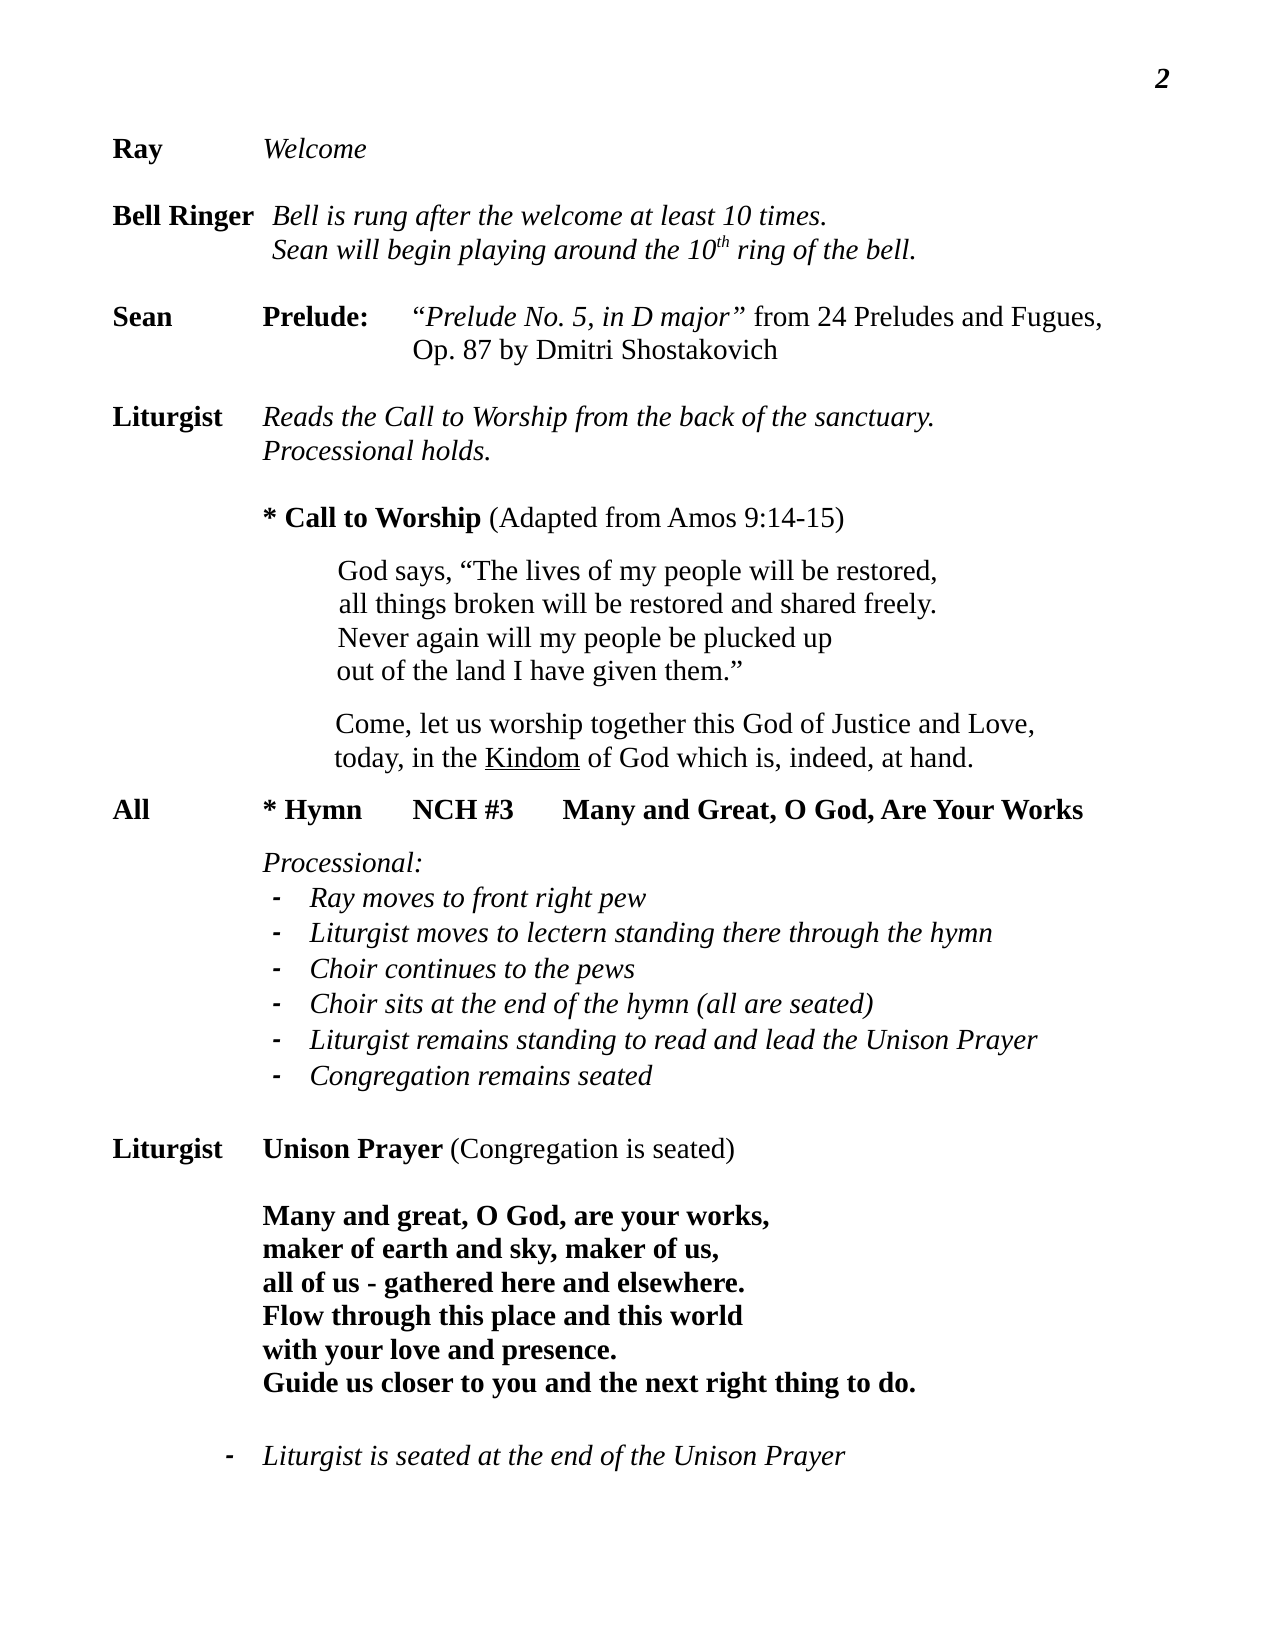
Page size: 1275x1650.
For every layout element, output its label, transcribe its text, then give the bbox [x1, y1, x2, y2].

list Choir sits at the end of the hymn (all are seated) [272, 986, 1162, 1021]
text Processional: [187, 845, 1162, 879]
list Choir continues to the pews [272, 950, 1162, 986]
text Ray Welcome [112, 131, 1162, 165]
list Liturgist is seated at the end of the Unison Prayer [225, 1437, 1162, 1473]
text maker of earth and sky, maker of us, [187, 1231, 1162, 1265]
text all of us - gathered here and elsewhere. [187, 1265, 1162, 1298]
text * Call to Worship (Adapted from Amos 9:14-15) [187, 500, 1162, 534]
text with your love and presence. [187, 1332, 1162, 1366]
text Liturgist Unison Prayer (Congregation is seated) [112, 1131, 1162, 1164]
list Liturgist moves to lectern standing there through the hymn [272, 914, 1162, 950]
text Sean Prelude: “Prelude No. 5, in D major” from 24 Preludes and Fugues, [112, 299, 1162, 332]
text out of the land I have given them.” [335, 653, 1162, 687]
text Never again will my people be plucked up [336, 620, 1162, 653]
text Flow through this place and this world [187, 1298, 1162, 1332]
text Liturgist Reads the Call to Worship from the back of the sanctuary. Processional holds. [112, 399, 1162, 467]
list Congregation remains seated [272, 1057, 1162, 1092]
text Guide us closer to you and the next right thing to do. [187, 1366, 1162, 1399]
text Bell Ringer Bell is rung after the welcome at least 10 times. [112, 198, 1162, 232]
text today, in the Kindom of God which is, indeed, at hand. [333, 740, 1162, 773]
text Come, let us worship together this God of Justice and Love, [334, 706, 1162, 740]
text Op. 87 by Dmitri Shostakovich [112, 332, 1162, 366]
text all things broken will be restored and shared freely. [337, 586, 1162, 620]
text Many and great, O God, are your works, [187, 1198, 1162, 1231]
list Ray moves to front right pew [272, 879, 1162, 914]
text God says, “The lives of my people will be restored, [262, 553, 1162, 586]
list Liturgist remains standing to read and lead the Unison Prayer [272, 1021, 1162, 1057]
text All * Hymn NCH #3 Many and Great, O God, Are Your Works [112, 792, 1162, 826]
text Sean will begin playing around the 10th ring of the bell. [112, 232, 1162, 265]
